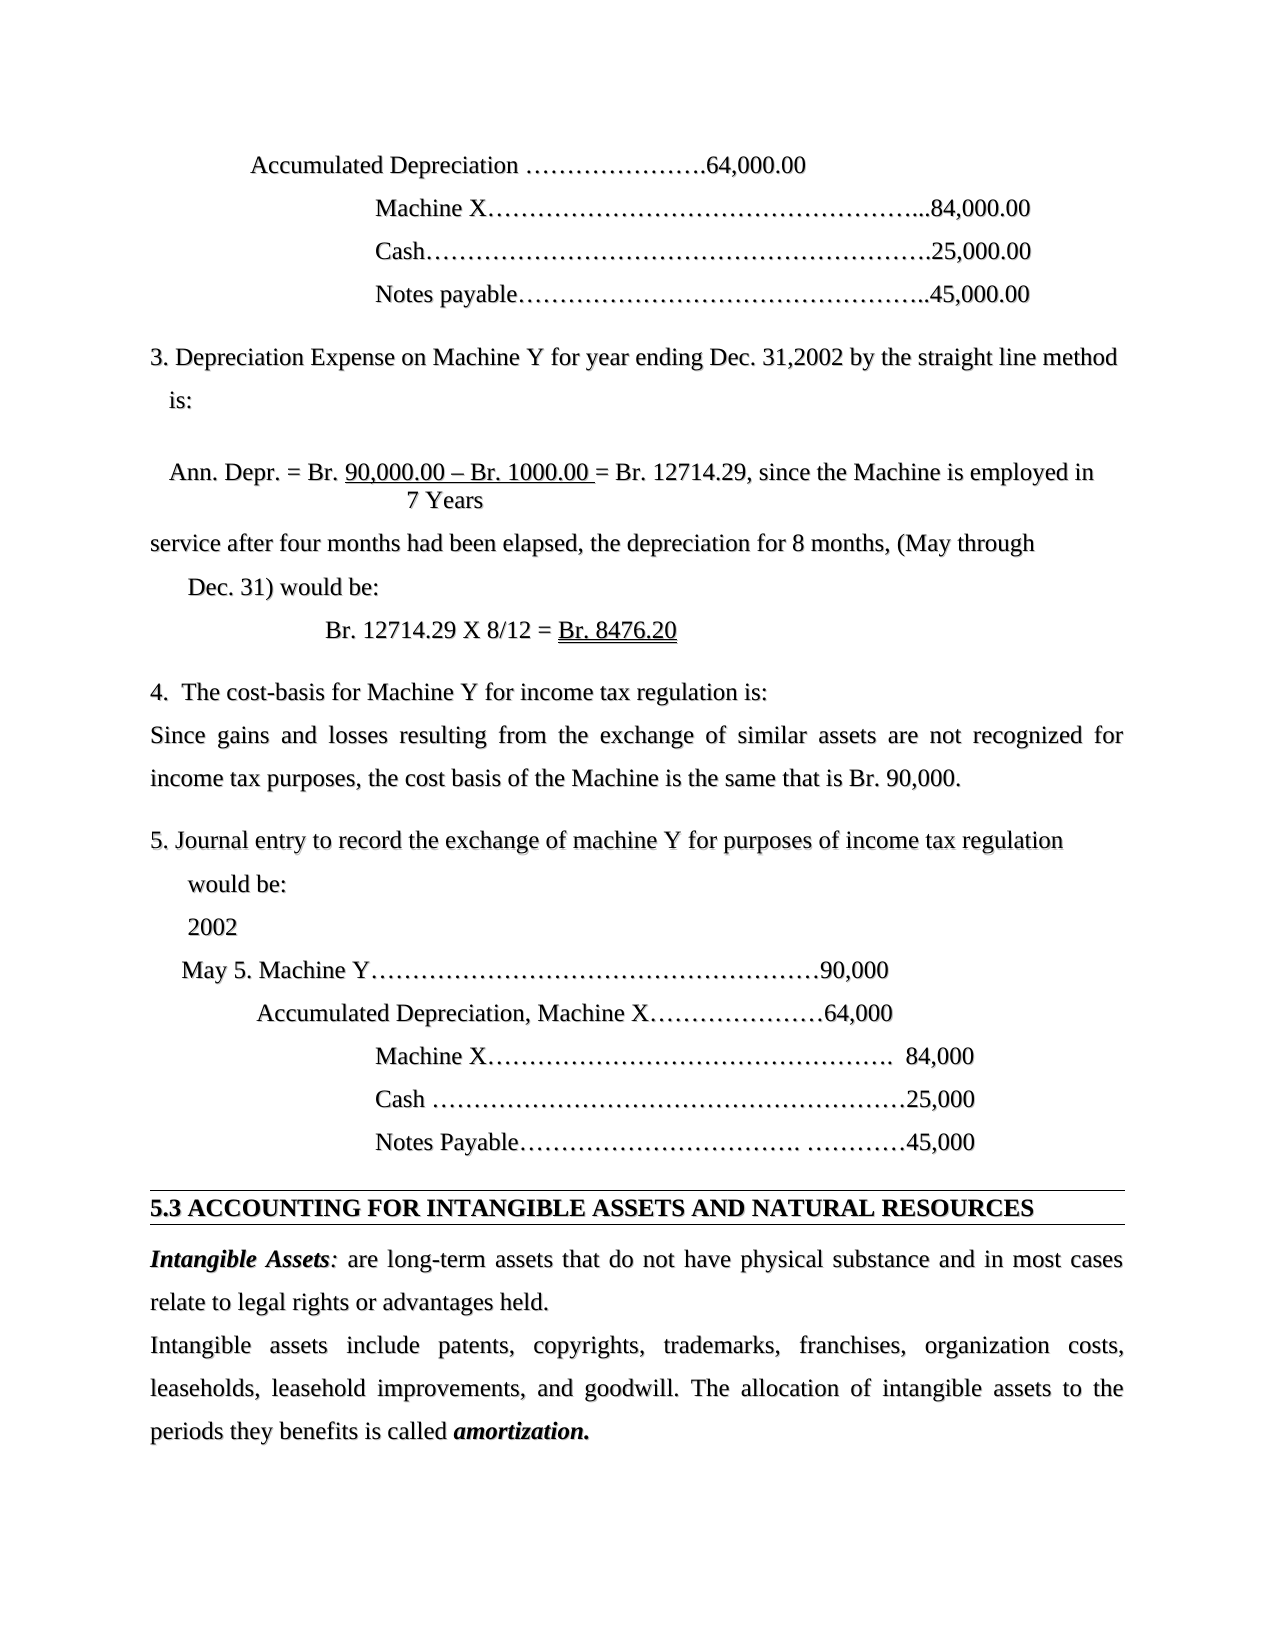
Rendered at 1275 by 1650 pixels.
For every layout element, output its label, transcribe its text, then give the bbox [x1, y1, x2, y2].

text 2002 [150, 912, 1125, 941]
text Machine X……………………………………………...84,000.00 [150, 193, 1125, 222]
text 3. Depreciation Expense on Machine Y for year ending Dec. 31,2002 by the straight line method is: [150, 342, 1125, 413]
text 5.3 Accounting For Intangible assets and natural resources [150, 1191, 1125, 1224]
text May 5. Machine Y………………………………………………90,000 [150, 955, 1125, 984]
text Br. 12714.29 X 8/12 = Br. 8476.20 [150, 615, 1125, 643]
text service after four months had been elapsed, the depreciation for 8 months, (May through [150, 528, 1125, 557]
text Cash …………………………………………………25,000 [375, 1084, 1125, 1113]
text Intangible Assets: are long-term assets that do not have physical substance and in most cases relate to legal rights or advantages held. [150, 1244, 1125, 1316]
text 5. Journal entry to record the exchange of machine Y for purposes of income tax regulation would be: [150, 826, 1125, 897]
text Intangible assets include patents, copyrights, trademarks, franchises, organization costs, leaseholds, leasehold improvements, and goodwill. The allocation of intangible assets to the periods they benefits is called amortization. [150, 1330, 1125, 1445]
text Since gains and losses resulting from the exchange of similar assets are not recognized for income tax purposes, the cost basis of the Machine is the same that is Br. 90,000. [150, 720, 1125, 792]
text Notes payable…………………………………………..45,000.00 [150, 279, 1125, 308]
text Accumulated Depreciation ………………….64,000.00 [150, 150, 1125, 179]
text Machine X…………………………………………. 84,000 [375, 1041, 1125, 1070]
text 7 Years [150, 485, 1125, 514]
text Ann. Depr. = Br. 90,000.00 – Br. 1000.00 = Br. 12714.29, since the Machine is employed in [150, 457, 1125, 485]
text Dec. 31) would be: [150, 572, 1125, 600]
text Notes Payable……………………………. …………45,000 [375, 1127, 1125, 1156]
text 4. The cost-basis for Machine Y for income tax regulation is: [150, 677, 1125, 706]
text Cash…………………………………………………….25,000.00 [150, 236, 1125, 265]
text Accumulated Depreciation, Machine X…………………64,000 [150, 998, 1125, 1027]
